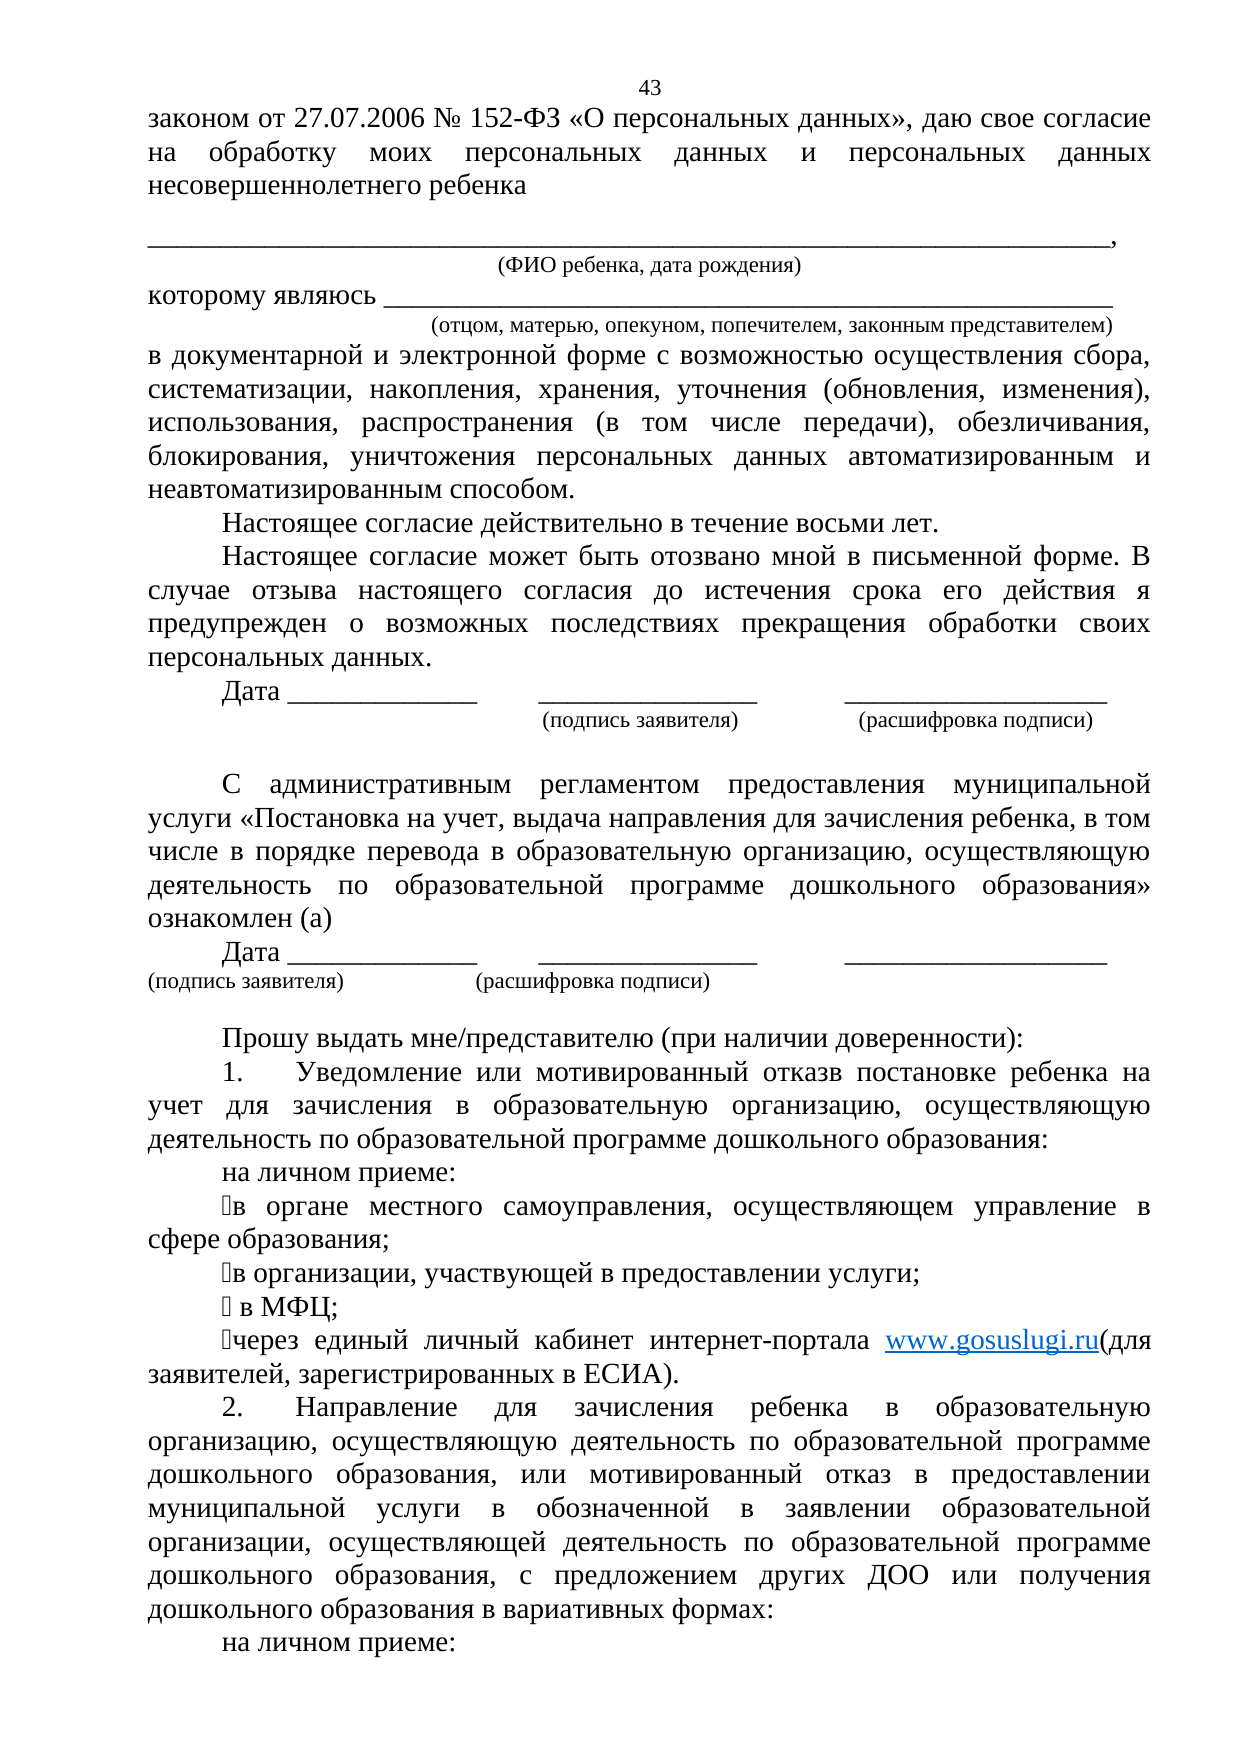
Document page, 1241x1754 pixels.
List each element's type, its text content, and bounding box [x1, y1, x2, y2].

text которому являюсь __________________________________________________ [148, 277, 1152, 311]
text Прошу выдать мне/представителю (при наличии доверенности): [148, 1020, 1152, 1054]
list на личном приеме: [222, 1624, 1152, 1658]
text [148, 100, 1152, 201]
text Дата _____________ _______________ __________________ [148, 934, 1152, 967]
list в органе местного самоуправления, осуществляющем управление в сфере образования; [148, 1188, 1152, 1255]
list в МФЦ; [221, 1289, 1152, 1322]
list Уведомление или мотивированный отказв постановке ребенка на учет для зачисления в образовательную организацию, осуществляющую деятельность по образовательной программе дошкольного образования: [148, 1054, 1152, 1154]
list через единый личный кабинет интернет-портала www.gosuslugi.ru(для заявителей, зарегистрированных в ЕСИА). [148, 1322, 1152, 1389]
text в документарной и электронной форме с возможностью осуществления сбора, систематизации, накопления, хранения, уточнения (обновления, изменения), использования, распространения (в том числе передачи), обезличивания, блокирования, уничтожения персональных данных автоматизированным и неавтоматизированным способом. [148, 337, 1152, 505]
text __________________________________________________________________, [148, 217, 1152, 251]
list Направление для зачисления ребенка в образовательную организацию, осуществляющую деятельность по образовательной программе дошкольного образования, или мотивированный отказ в предоставлении муниципальной услуги в обозначенной в заявлении образовательной организации, осуществляющей деятельность по образовательной программе дошкольного образования, с предложением других ДОО или получения дошкольного образования в вариативных формах: [148, 1389, 1152, 1624]
text С административным регламентом предоставления муниципальной услуги «Постановка на учет, выдача направления для зачисления ребенка, в том числе в порядке перевода в образовательную организацию, осуществляющую деятельность по образовательной программе дошкольного образования» ознакомлен (а) [148, 766, 1152, 934]
text (подпись заявителя) (расшифровка подписи) [148, 706, 1152, 733]
text (ФИО ребенка, дата рождения) [148, 251, 1152, 277]
list в организации, участвующей в предоставлении услуги; [221, 1255, 1152, 1289]
text Дата _____________ _______________ __________________ [148, 673, 1152, 706]
text (подпись заявителя) (расшифровка подписи) [148, 967, 1152, 994]
text Настоящее согласие действительно в течение восьми лет. [148, 505, 1152, 538]
text (отцом, матерью, опекуном, попечителем, законным представителем) [148, 311, 1152, 337]
text Настоящее согласие может быть отозвано мной в письменной форме. В случае отзыва настоящего согласия до истечения срока его действия я предупрежден о возможных последствиях прекращения обработки своих персональных данных. [148, 538, 1152, 673]
list на личном приеме: [222, 1154, 1152, 1188]
